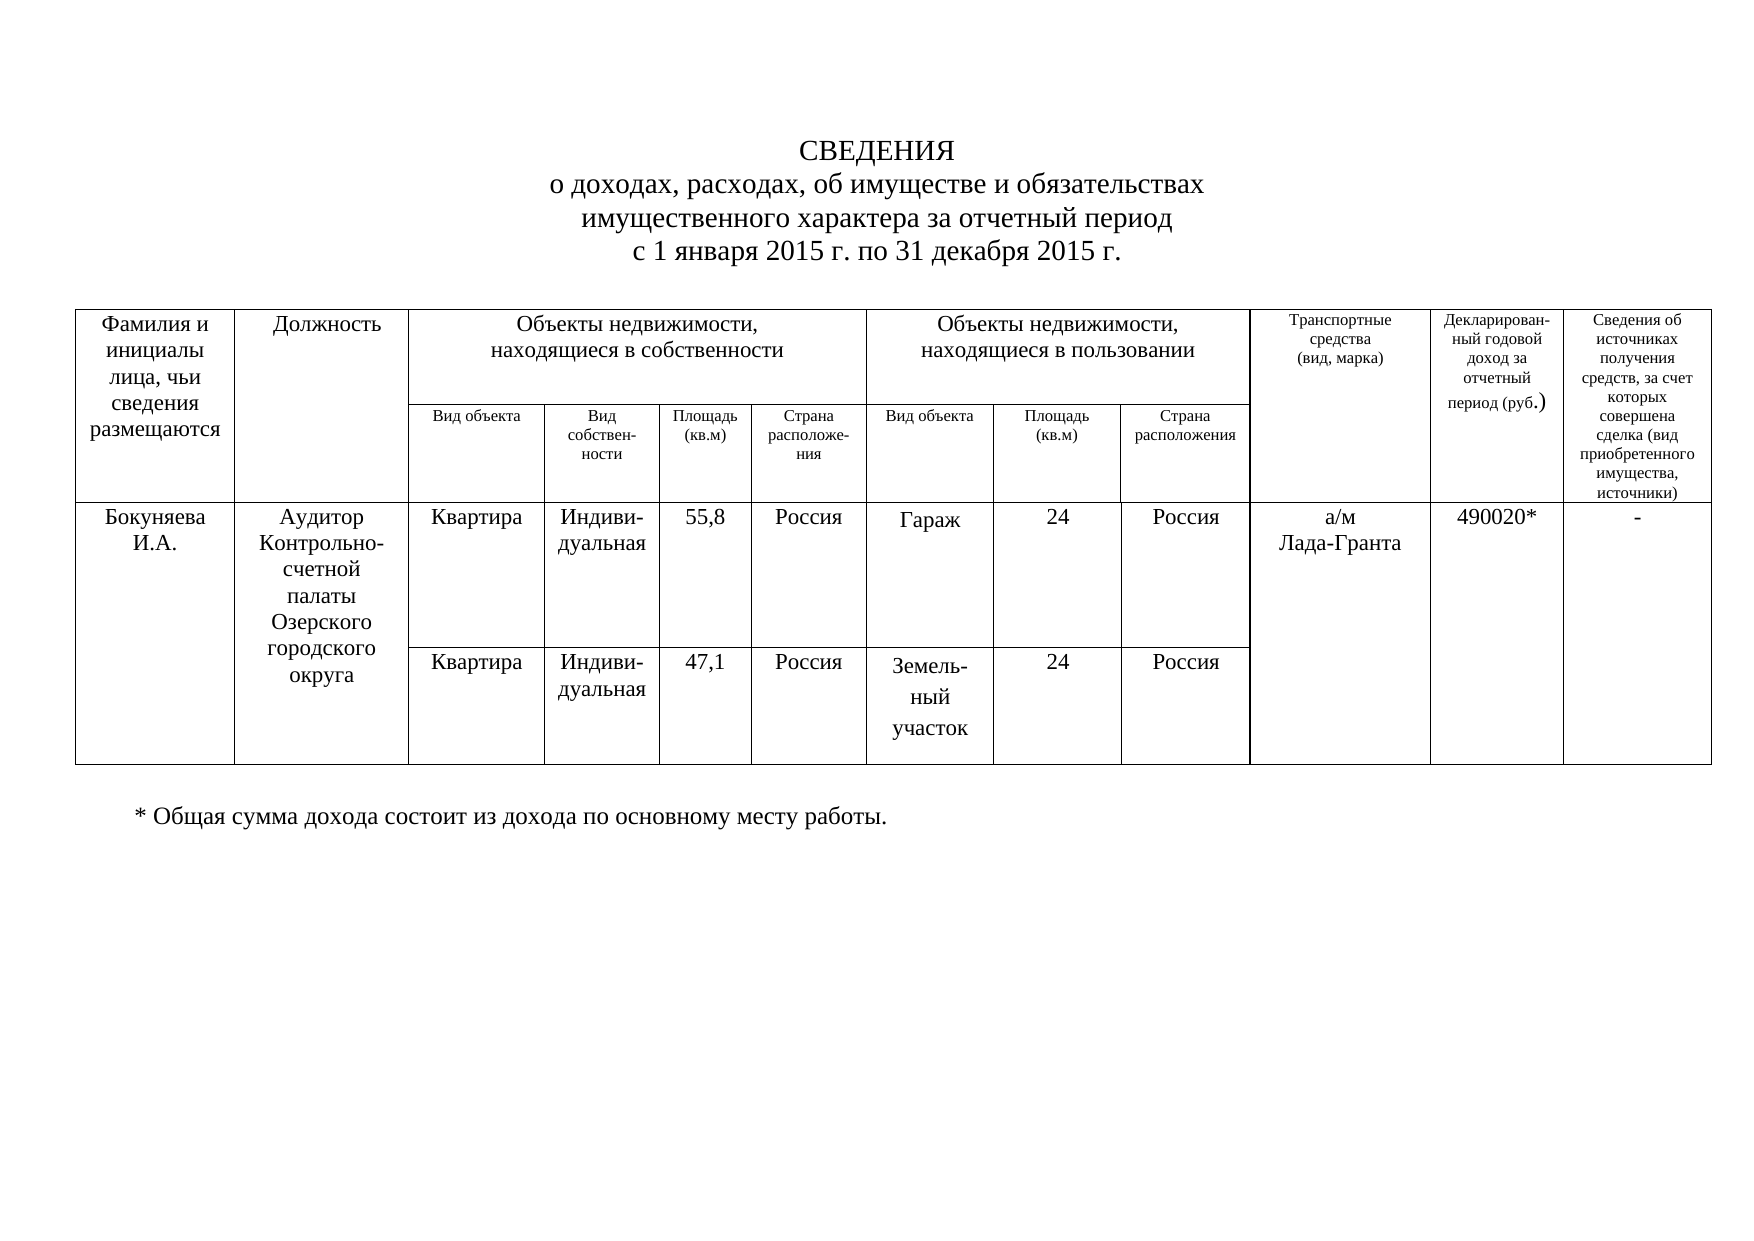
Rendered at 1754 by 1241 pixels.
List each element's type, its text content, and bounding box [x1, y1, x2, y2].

table_cell Россия [1122, 648, 1249, 764]
table_header Объекты недвижимости, находящиеся в пользовании [867, 310, 1249, 404]
table_cell Вид объекта [409, 405, 544, 502]
table_cell Бокуняева И.А. [76, 503, 234, 764]
table_cell Индиви-дуальная [545, 503, 659, 647]
table_header Сведения об источниках получения средств, за счет которых совершена сделка (вид приобретенного имущества, источники) [1564, 310, 1711, 502]
table_header Декларирован-ный годовой доход за отчетный период (руб.) [1431, 310, 1563, 502]
table_cell Гараж [867, 503, 993, 647]
table_cell 55,8 [660, 503, 751, 647]
list * Общая сумма дохода состоит из дохода по основному месту работы. [134, 800, 1679, 831]
table_header Фамилия и инициалы лица, чьи сведения размещаются [76, 310, 234, 502]
text о доходах, расходах, об имуществе и обязательствах [75, 166, 1679, 200]
table_cell а/м Лада-Гранта [1251, 503, 1430, 764]
text СВЕДЕНИЯ [75, 133, 1679, 166]
table_cell 24 [994, 503, 1121, 647]
table_header Должность [235, 310, 408, 502]
table_cell Россия [752, 503, 866, 647]
table_cell Страна расположе-ния [752, 405, 866, 502]
table_cell Площадь (кв.м) [994, 405, 1120, 502]
text с 1 января 2015 г. по 31 декабря 2015 г. [75, 233, 1679, 267]
table_cell - [1564, 503, 1711, 764]
table_cell Индиви-дуальная [545, 648, 659, 764]
table_cell Россия [1122, 503, 1249, 647]
table_cell Вид собствен-ности [545, 405, 659, 502]
table_cell Аудитор Контрольно-счетной палаты Озерского городского округа [235, 503, 408, 764]
table_header Транспортные средства (вид, марка) [1251, 310, 1430, 502]
table_cell 24 [994, 648, 1121, 764]
table_cell Россия [752, 648, 866, 764]
table_cell Вид объекта [867, 405, 993, 502]
text имущественного характера за отчетный период [75, 200, 1679, 233]
table_cell 47,1 [660, 648, 751, 764]
table_cell Земель-ный участок [867, 648, 993, 764]
table_cell Квартира [409, 648, 544, 764]
table_cell Страна расположения [1121, 405, 1249, 502]
table_header Объекты недвижимости, находящиеся в собственности [409, 310, 866, 404]
table_cell Площадь (кв.м) [660, 405, 751, 502]
table_cell Квартира [409, 503, 544, 647]
table_cell 490020* [1431, 503, 1563, 764]
